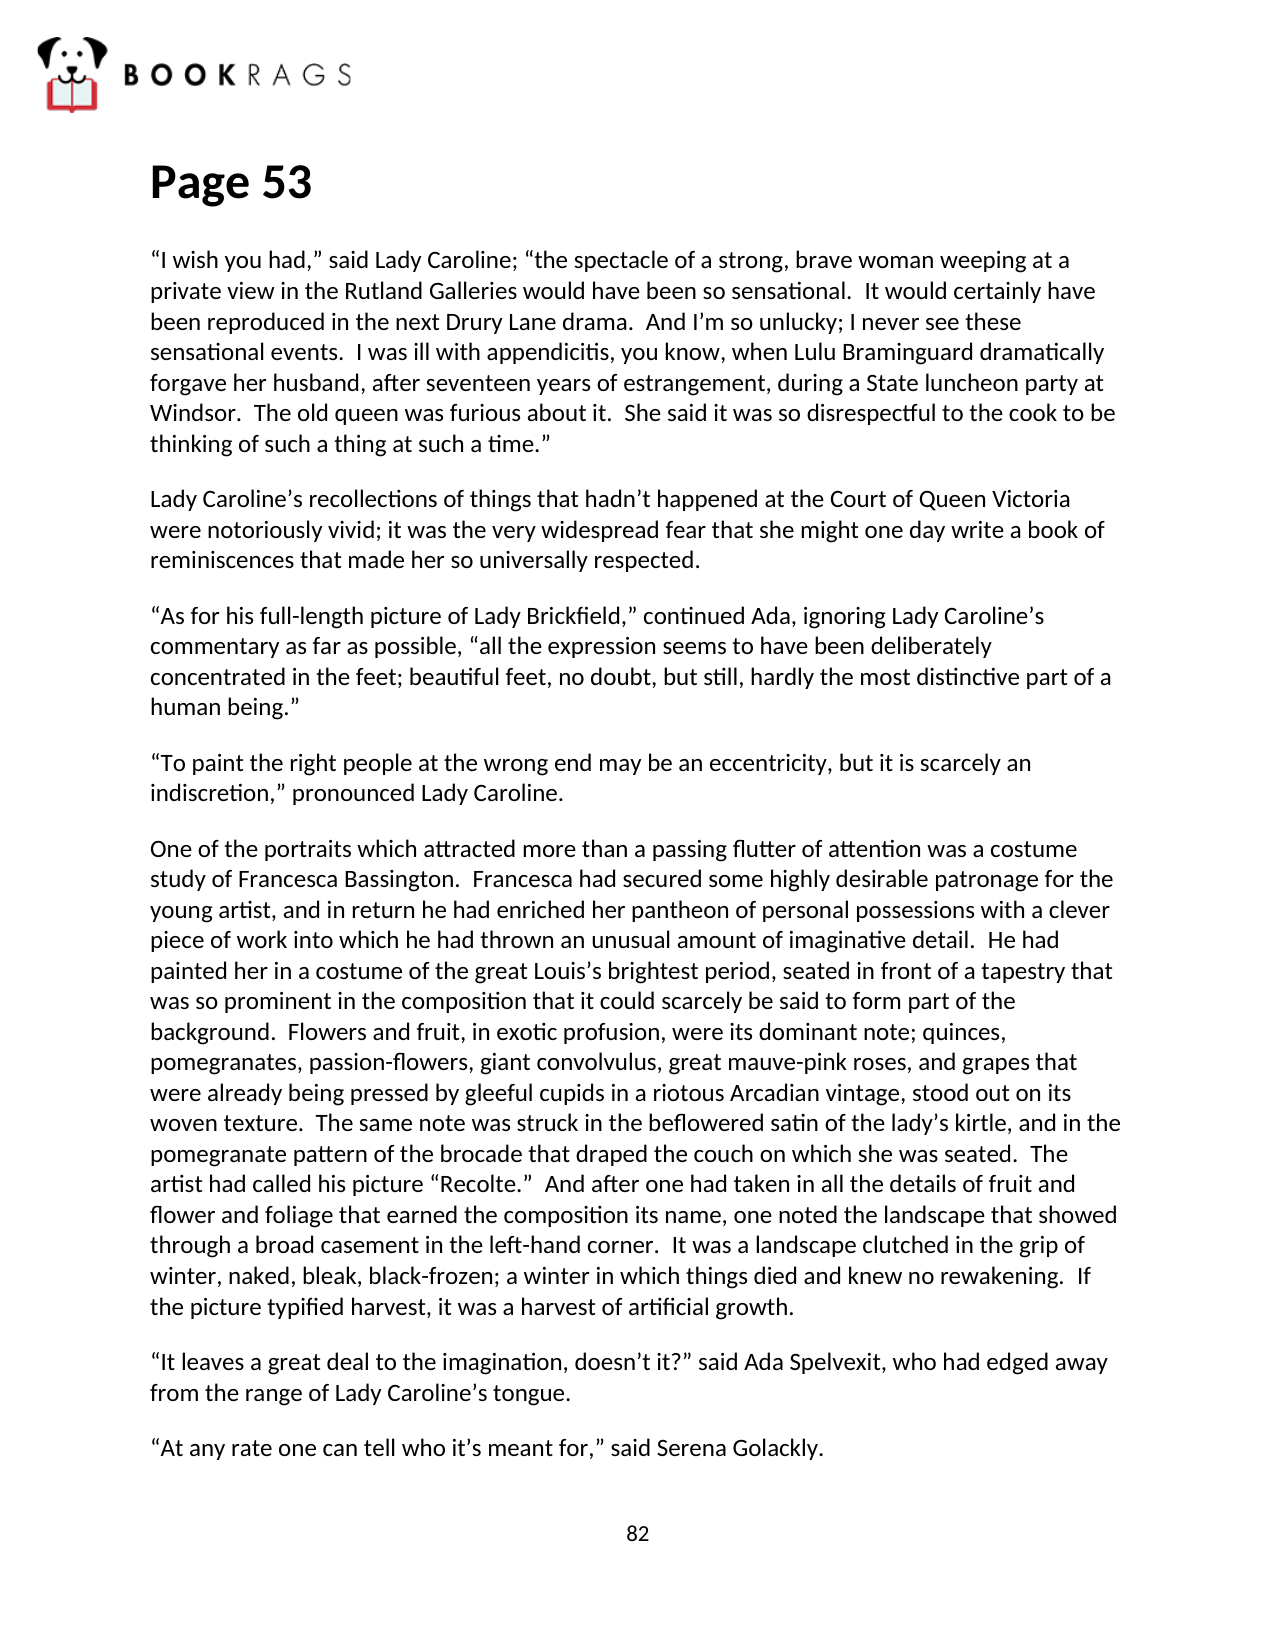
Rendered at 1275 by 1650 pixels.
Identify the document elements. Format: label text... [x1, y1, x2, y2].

text “I wish you had,” said Lady Caroline; “the spectacle of a strong, brave woman weeping at a private view in the Rutland Galleries would have been so sensational. It would certainly have been reproduced in the next Drury Lane drama. And I’m so unlucky; I never see these sensational events. I was ill with appendicitis, you know, when Lulu Braminguard dramatically forgave her husband, after seventeen years of estrangement, during a State luncheon party at Windsor. The old queen was furious about it. She said it was so disrespectful to the cook to be thinking of such a thing at such a time.” [150, 244, 1125, 458]
text Lady Caroline’s recollections of things that hadn’t happened at the Court of Queen Victoria were notoriously vivid; it was the very widespread fear that she might one day write a book of reminiscences that made her so universally respected. [150, 483, 1125, 575]
picture [37, 37, 351, 113]
text “It leaves a great deal to the imagination, doesn’t it?” said Ada Spelvexit, who had edged away from the range of Lady Caroline’s tongue. [150, 1346, 1125, 1407]
text One of the portraits which attracted more than a passing flutter of attention was a costume study of Francesca Bassington. Francesca had secured some highly desirable patronage for the young artist, and in return he had enriched her pantheon of personal possessions with a clever piece of work into which he had thrown an unusual amount of imaginative detail. He had painted her in a costume of the great Louis’s brightest period, seated in front of a tapestry that was so prominent in the composition that it could scarcely be said to form part of the background. Flowers and fruit, in exotic profusion, were its dominant note; quinces, pomegranates, passion-flowers, giant convolvulus, great mauve-pink roses, and grapes that were already being pressed by gleeful cupids in a riotous Arcadian vintage, stood out on its woven texture. The same note was struck in the beflowered satin of the lady’s kirtle, and in the pomegranate pattern of the brocade that draped the couch on which she was seated. The artist had called his picture “Recolte.” And after one had taken in all the details of fruit and flower and foliage that earned the composition its name, one noted the landscape that showed through a broad casement in the left-hand corner. It was a landscape clutched in the grip of winter, naked, bleak, black-frozen; a winter in which things died and knew no rewakening. If the picture typified harvest, it was a harvest of artificial growth. [150, 833, 1125, 1321]
text “To paint the right people at the wrong end may be an eccentricity, but it is scarcely an indiscretion,” pronounced Lady Caroline. [150, 747, 1125, 808]
text “At any rate one can tell who it’s meant for,” said Serena Golackly. [150, 1432, 1125, 1463]
text “As for his full-length picture of Lady Brickfield,” continued Ada, ignoring Lady Caroline’s commentary as far as possible, “all the expression seems to have been deliberately concentrated in the feet; beautiful feet, no doubt, but still, hardly the most distinctive part of a human being.” [150, 600, 1125, 722]
text Page 53 [150, 150, 1125, 211]
